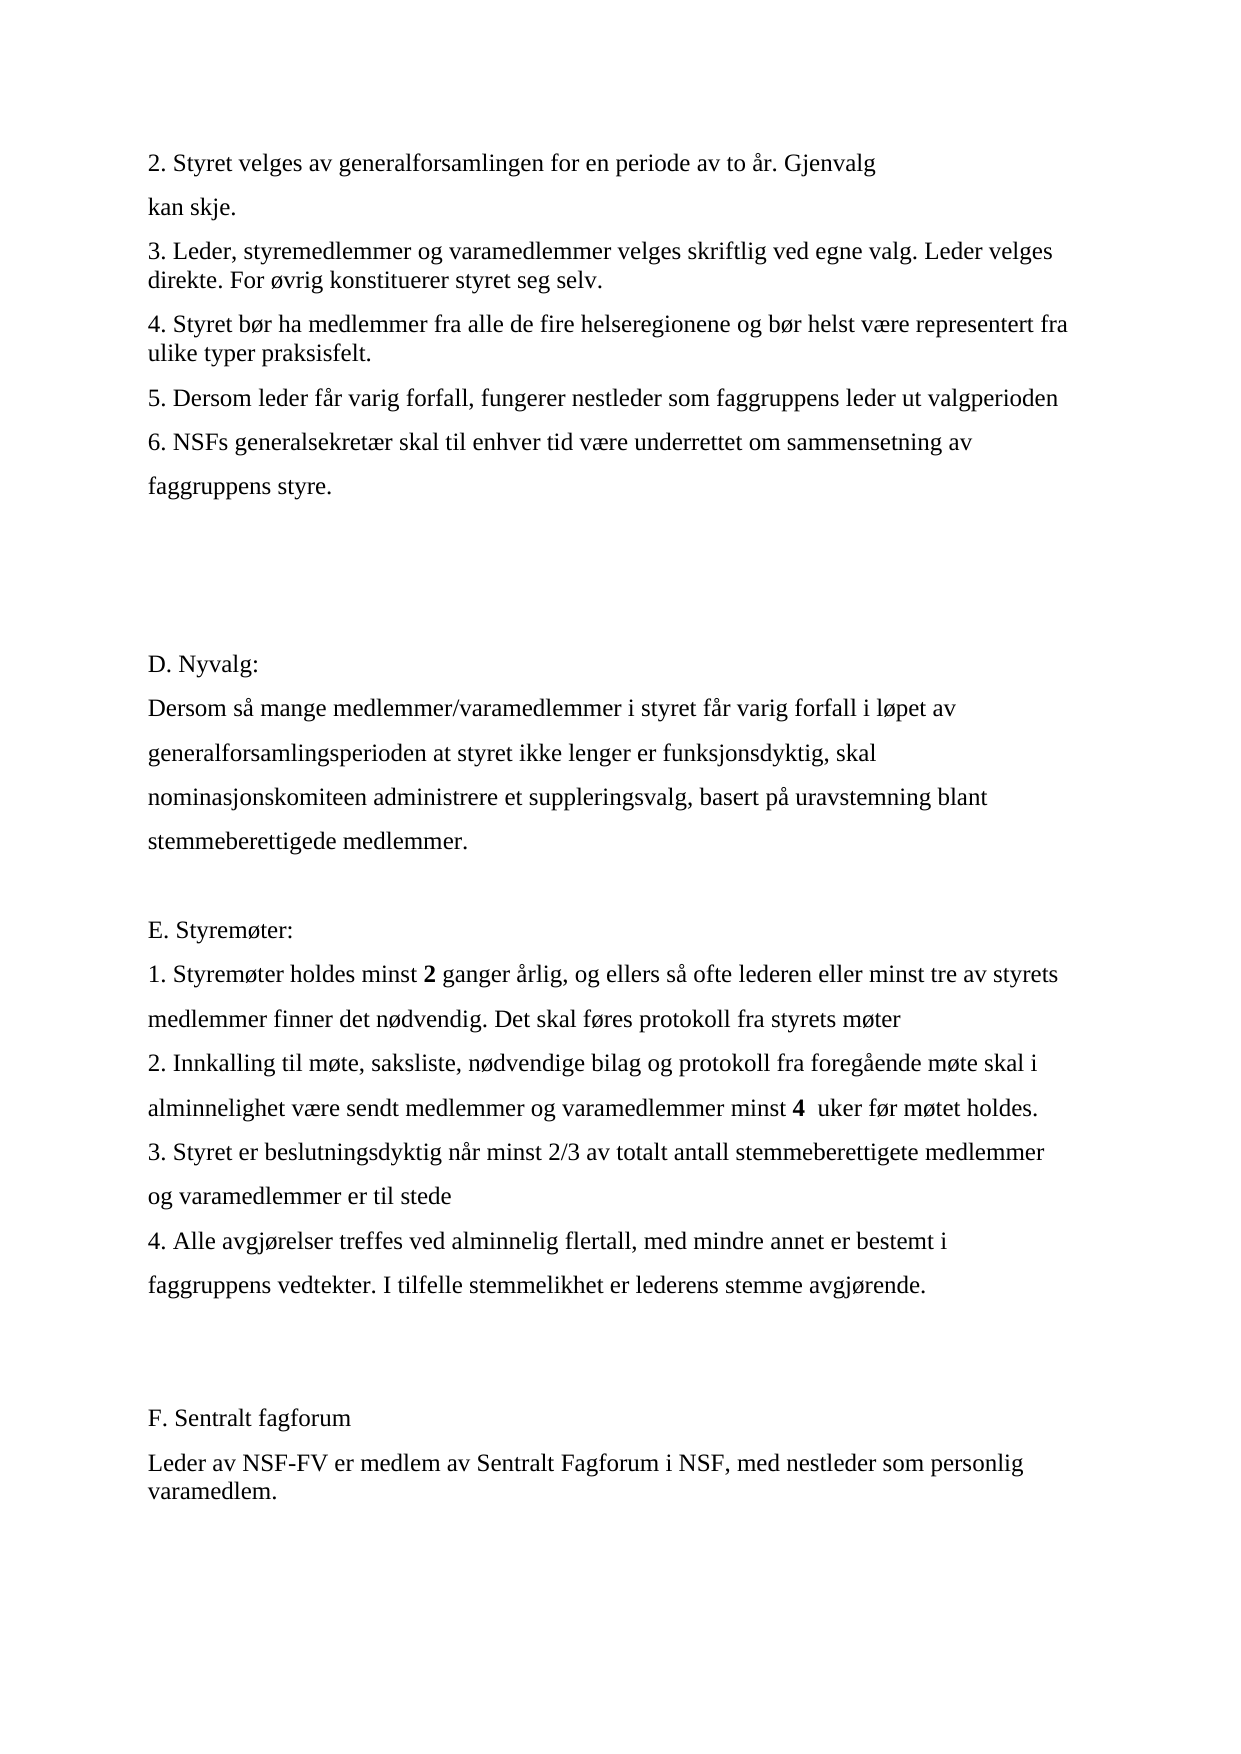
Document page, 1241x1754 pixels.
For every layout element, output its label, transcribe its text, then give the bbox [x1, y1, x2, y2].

text nominasjonskomiteen administrere et suppleringsvalg, basert på uravstemning blant [148, 782, 1093, 811]
text generalforsamlingsperioden at styret ikke lenger er funksjonsdyktig, skal [148, 738, 1093, 766]
text Dersom så mange medlemmer/varamedlemmer i styret får varig forfall i løpet av [148, 693, 1093, 722]
text medlemmer finner det nødvendig. Det skal føres protokoll fra styrets møter [148, 1004, 1093, 1033]
text 1. Styremøter holdes minst 2 ganger årlig, og ellers så ofte lederen eller minst tre av styrets [148, 959, 1093, 988]
text 2. Styret velges av generalforsamlingen for en periode av to år. Gjenvalg [148, 148, 1093, 176]
text D. Nyvalg: [148, 649, 1093, 678]
text Leder av NSF-FV er medlem av Sentralt Fagforum i NSF, med nestleder som personlig varamedlem. [148, 1448, 1093, 1505]
text F. Sentralt fagforum [148, 1403, 1093, 1432]
text 3. Styret er beslutningsdyktig når minst 2/3 av totalt antall stemmeberettigete medlemmer [148, 1137, 1093, 1166]
text stemmeberettigede medlemmer. [148, 826, 1093, 855]
text faggruppens vedtekter. I tilfelle stemmelikhet er lederens stemme avgjørende. [148, 1270, 1093, 1299]
text 3. Leder, styremedlemmer og varamedlemmer velges skriftlig ved egne valg. Leder velges direkte. For øvrig konstituerer styret seg selv. [148, 236, 1093, 294]
text faggruppens styre. [148, 471, 1093, 500]
text alminnelighet være sendt medlemmer og varamedlemmer minst 4 uker før møtet holdes. [148, 1093, 1093, 1121]
text 2. Innkalling til møte, saksliste, nødvendige bilag og protokoll fra foregående møte skal i [148, 1048, 1093, 1077]
text E. Styremøter: [148, 915, 1093, 944]
text 4. Alle avgjørelser treffes ved alminnelig flertall, med mindre annet er bestemt i [148, 1226, 1093, 1254]
text 6. NSFs generalsekretær skal til enhver tid være underrettet om sammensetning av [148, 427, 1093, 456]
text 4. Styret bør ha medlemmer fra alle de fire helseregionene og bør helst være representert fra ulike typer praksisfelt. [148, 309, 1093, 367]
text kan skje. [148, 192, 1093, 221]
text og varamedlemmer er til stede [148, 1181, 1093, 1210]
text 5. Dersom leder får varig forfall, fungerer nestleder som faggruppens leder ut valgperioden [148, 383, 1093, 411]
